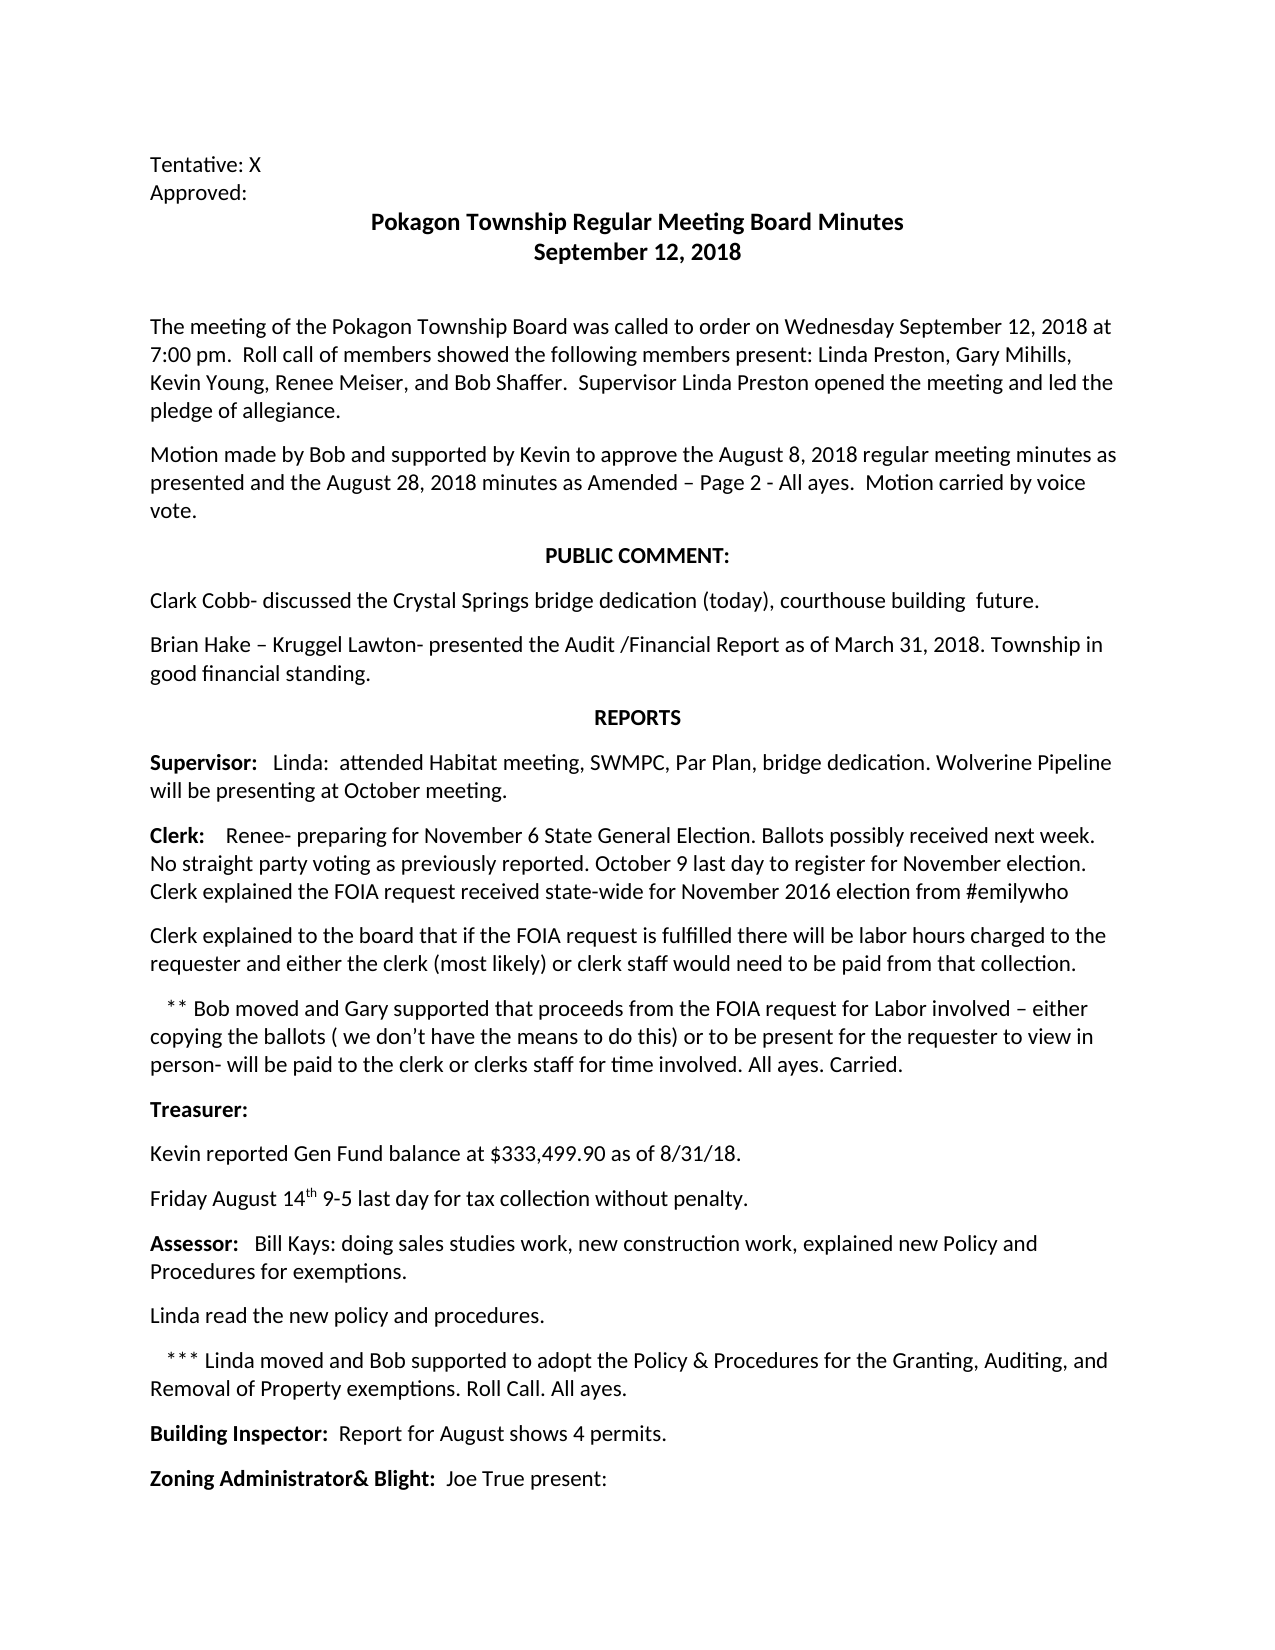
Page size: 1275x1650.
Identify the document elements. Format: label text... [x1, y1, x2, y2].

text Friday August 14th 9-5 last day for tax collection without penalty. [150, 1184, 1125, 1212]
text Kevin reported Gen Fund balance at $333,499.90 as of 8/31/18. [150, 1139, 1125, 1168]
text Clerk: Renee- preparing for November 6 State General Election. Ballots possibly received next week. No straight party voting as previously reported. October 9 last day to register for November election. Clerk explained the FOIA request received state-wide for November 2016 election from #emilywho [150, 821, 1125, 905]
text Assessor: Bill Kays: doing sales studies work, new construction work, explained new Policy and Procedures for exemptions. [150, 1229, 1125, 1285]
text Motion made by Bob and supported by Kevin to approve the August 8, 2018 regular meeting minutes as presented and the August 28, 2018 minutes as Amended – Page 2 - All ayes. Motion carried by voice vote. [150, 441, 1125, 524]
text Building Inspector: Report for August shows 4 permits. [150, 1419, 1125, 1447]
text Pokagon Township Regular Meeting Board Minutes [150, 206, 1125, 237]
text Brian Hake – Kruggel Lawton- presented the Audit /Financial Report as of March 31, 2018. Township in good financial standing. [150, 631, 1125, 687]
text Approved: [150, 178, 1125, 206]
text ** Bob moved and Gary supported that proceeds from the FOIA request for Labor involved – either copying the ballots ( we don’t have the means to do this) or to be present for the requester to view in person- will be paid to the clerk or clerks staff for time involved. All ayes. Carried. [150, 994, 1125, 1078]
text Tentative: X [150, 150, 1125, 178]
text Linda read the new policy and procedures. [150, 1302, 1125, 1330]
text Zoning Administrator& Blight: Joe True present: [150, 1464, 1125, 1492]
text PUBLIC COMMENT: [150, 541, 1125, 569]
text Clark Cobb- discussed the Crystal Springs bridge dedication (today), courthouse building future. [150, 586, 1125, 614]
text Treasurer: [150, 1095, 1125, 1123]
text REPORTS [150, 703, 1125, 731]
text September 12, 2018 [150, 237, 1125, 267]
text The meeting of the Pokagon Township Board was called to order on Wednesday September 12, 2018 at 7:00 pm. Roll call of members showed the following members present: Linda Preston, Gary Mihills, Kevin Young, Renee Meiser, and Bob Shaffer. Supervisor Linda Preston opened the meeting and led the pledge of allegiance. [150, 312, 1125, 424]
text Supervisor: Linda: attended Habitat meeting, SWMPC, Par Plan, bridge dedication. Wolverine Pipeline will be presenting at October meeting. [150, 748, 1125, 804]
text Clerk explained to the board that if the FOIA request is fulfilled there will be labor hours charged to the requester and either the clerk (most likely) or clerk staff would need to be paid from that collection. [150, 921, 1125, 977]
text *** Linda moved and Bob supported to adopt the Policy & Procedures for the Granting, Auditing, and Removal of Property exemptions. Roll Call. All ayes. [150, 1346, 1125, 1402]
